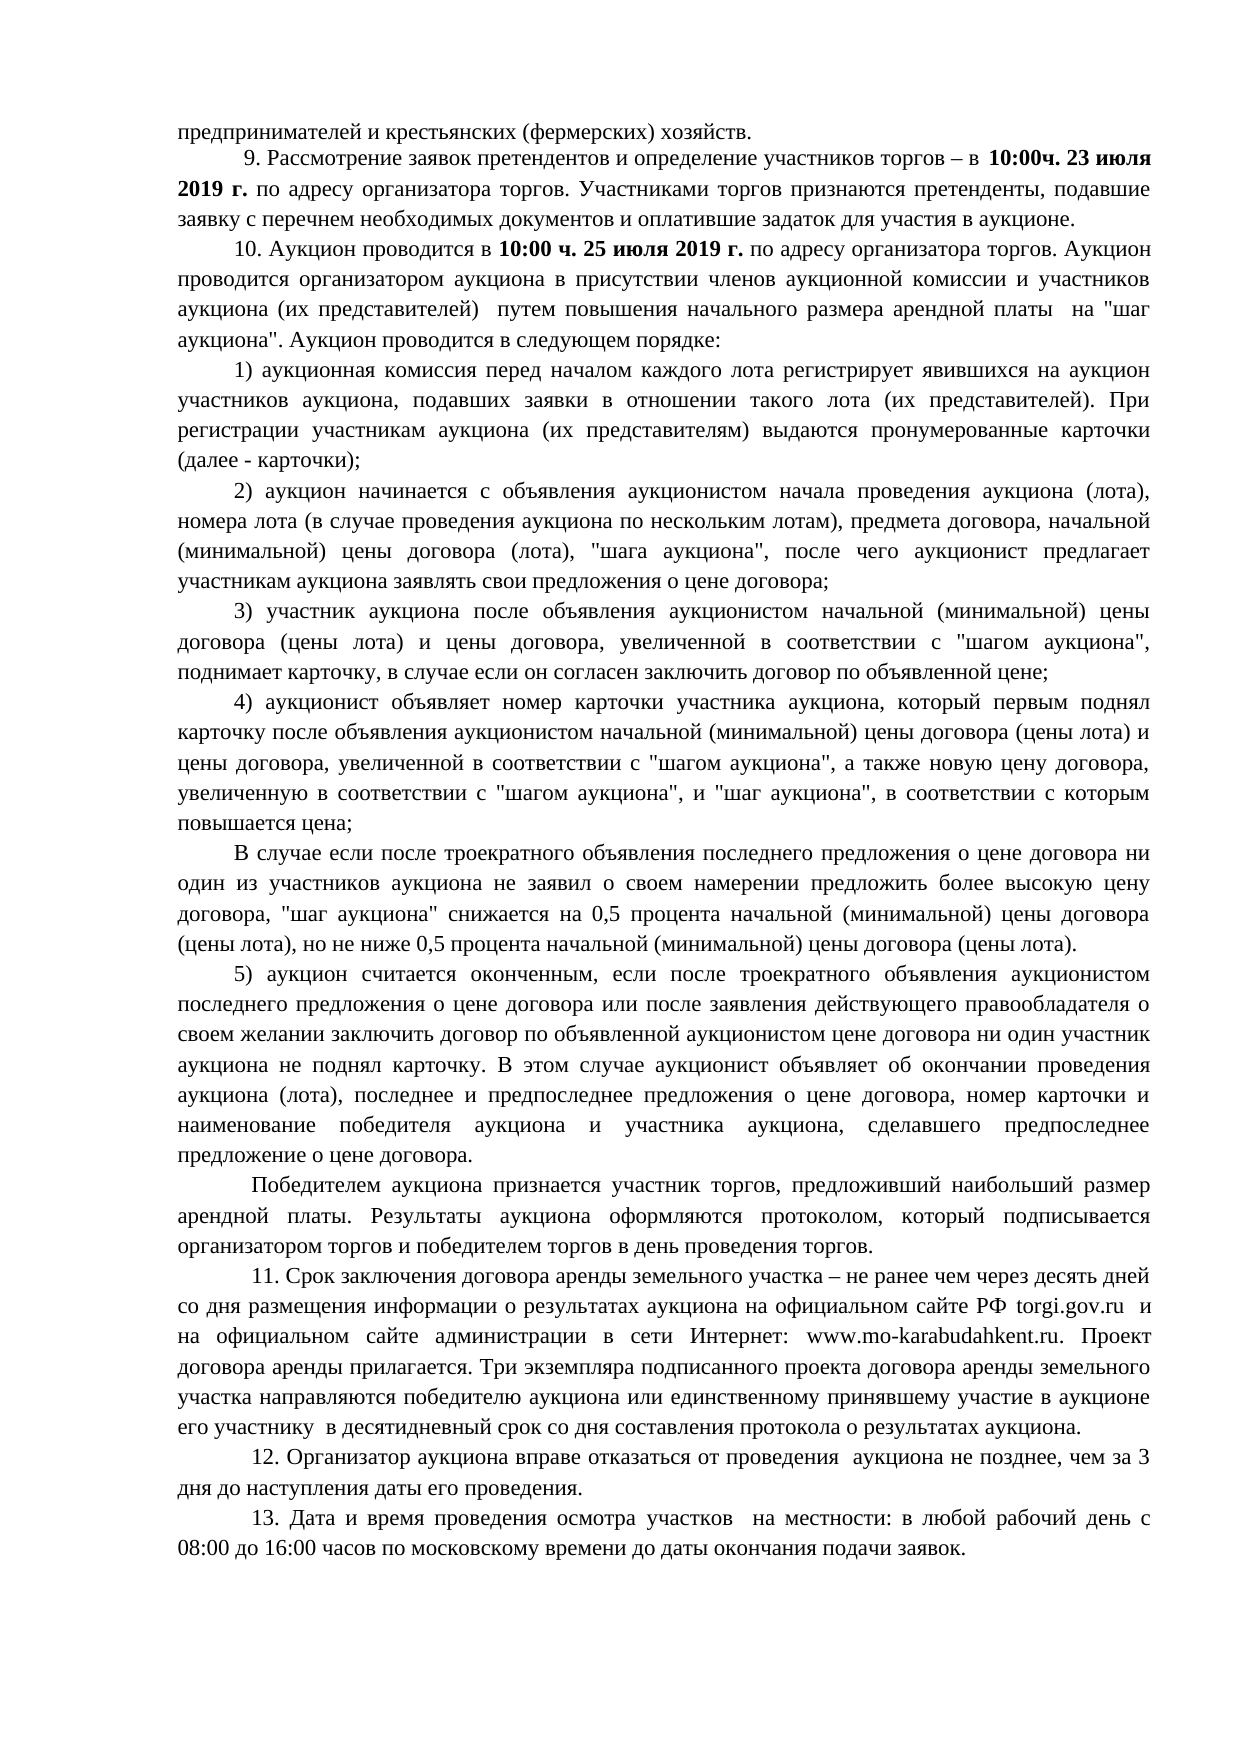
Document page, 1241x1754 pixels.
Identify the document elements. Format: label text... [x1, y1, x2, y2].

text 10. Аукцион проводится в 10:00 ч. 25 июля 2019 г. по адресу организатора торгов. Аукцион проводится организатором аукциона в присутствии членов аукционной комиссии и участников аукциона (их представителей) путем повышения начального размера арендной платы на "шаг аукциона". Аукцион проводится в следующем порядке: [177, 235, 1152, 352]
text 4) аукционист объявляет номер карточки участника аукциона, который первым поднял карточку после объявления аукционистом начальной (минимальной) цены договора (цены лота) и цены договора, увеличенной в соответствии с "шагом аукциона", а также новую цену договора, увеличенную в соответствии с "шагом аукциона", и "шаг аукциона", в соответствии с которым повышается цена; [177, 688, 1152, 835]
text 2) аукцион начинается с объявления аукционистом начала проведения аукциона (лота), номера лота (в случае проведения аукциона по нескольким лотам), предмета договора, начальной (минимальной) цены договора (лота), "шага аукциона", после чего аукционист предлагает участникам аукциона заявлять свои предложения о цене договора; [177, 477, 1152, 594]
text 9. Рассмотрение заявок претендентов и определение участников торгов – в 10:00ч. 23 июля 2019 г. по адресу организатора торгов. Участниками торгов признаются претенденты, подавшие заявку с перечнем необходимых документов и оплатившие задаток для участия в аукционе. [177, 144, 1152, 231]
text 12. Организатор аукциона вправе отказаться от проведения аукциона не позднее, чем за 3 дня до наступления даты его проведения. [177, 1443, 1152, 1500]
text 11. Срок заключения договора аренды земельного участка – не ранее чем через десять дней со дня размещения информации о результатах аукциона на официальном сайте РФ torgi.gov.ru и на официальном сайте администрации в сети Интернет: www.mo-karabudahkent.ru. Проект договора аренды прилагается. Три экземпляра подписанного проекта договора аренды земельного участка направляются победителю аукциона или единственному принявшему участие в аукционе его участнику в десятидневный срок со дня составления протокола о результатах аукциона. [177, 1262, 1152, 1439]
text 5) аукцион считается оконченным, если после троекратного объявления аукционистом последнего предложения о цене договора или после заявления действующего правообладателя о своем желании заключить договор по объявленной аукционистом цене договора ни один участник аукциона не поднял карточку. В этом случае аукционист объявляет об окончании проведения аукциона (лота), последнее и предпоследнее предложения о цене договора, номер карточки и наименование победителя аукциона и участника аукциона, сделавшего предпоследнее предложение о цене договора. [177, 960, 1152, 1168]
text 1) аукционная комиссия перед началом каждого лота регистрирует явившихся на аукцион участников аукциона, подавших заявки в отношении такого лота (их представителей). При регистрации участникам аукциона (их представителям) выдаются пронумерованные карточки (далее - карточки); [177, 356, 1152, 473]
text В случае если после троекратного объявления последнего предложения о цене договора ни один из участников аукциона не заявил о своем намерении предложить более высокую цену договора, "шаг аукциона" снижается на 0,5 процента начальной (минимальной) цены договора (цены лота), но не ниже 0,5 процента начальной (минимальной) цены договора (цены лота). [177, 839, 1152, 956]
text 3) участник аукциона после объявления аукционистом начальной (минимальной) цены договора (цены лота) и цены договора, увеличенной в соответствии с "шагом аукциона", поднимает карточку, в случае если он согласен заключить договор по объявленной цене; [177, 598, 1152, 684]
text 13. Дата и время проведения осмотра участков на местности: в любой рабочий день с 08:00 до 16:00 часов по московскому времени до даты окончания подачи заявок. [177, 1504, 1152, 1560]
text Победителем аукциона признается участник торгов, предложивший наибольший размер арендной платы. Результаты аукциона оформляются протоколом, который подписывается организатором торгов и победителем торгов в день проведения торгов. [177, 1172, 1152, 1258]
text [177, 118, 1152, 144]
